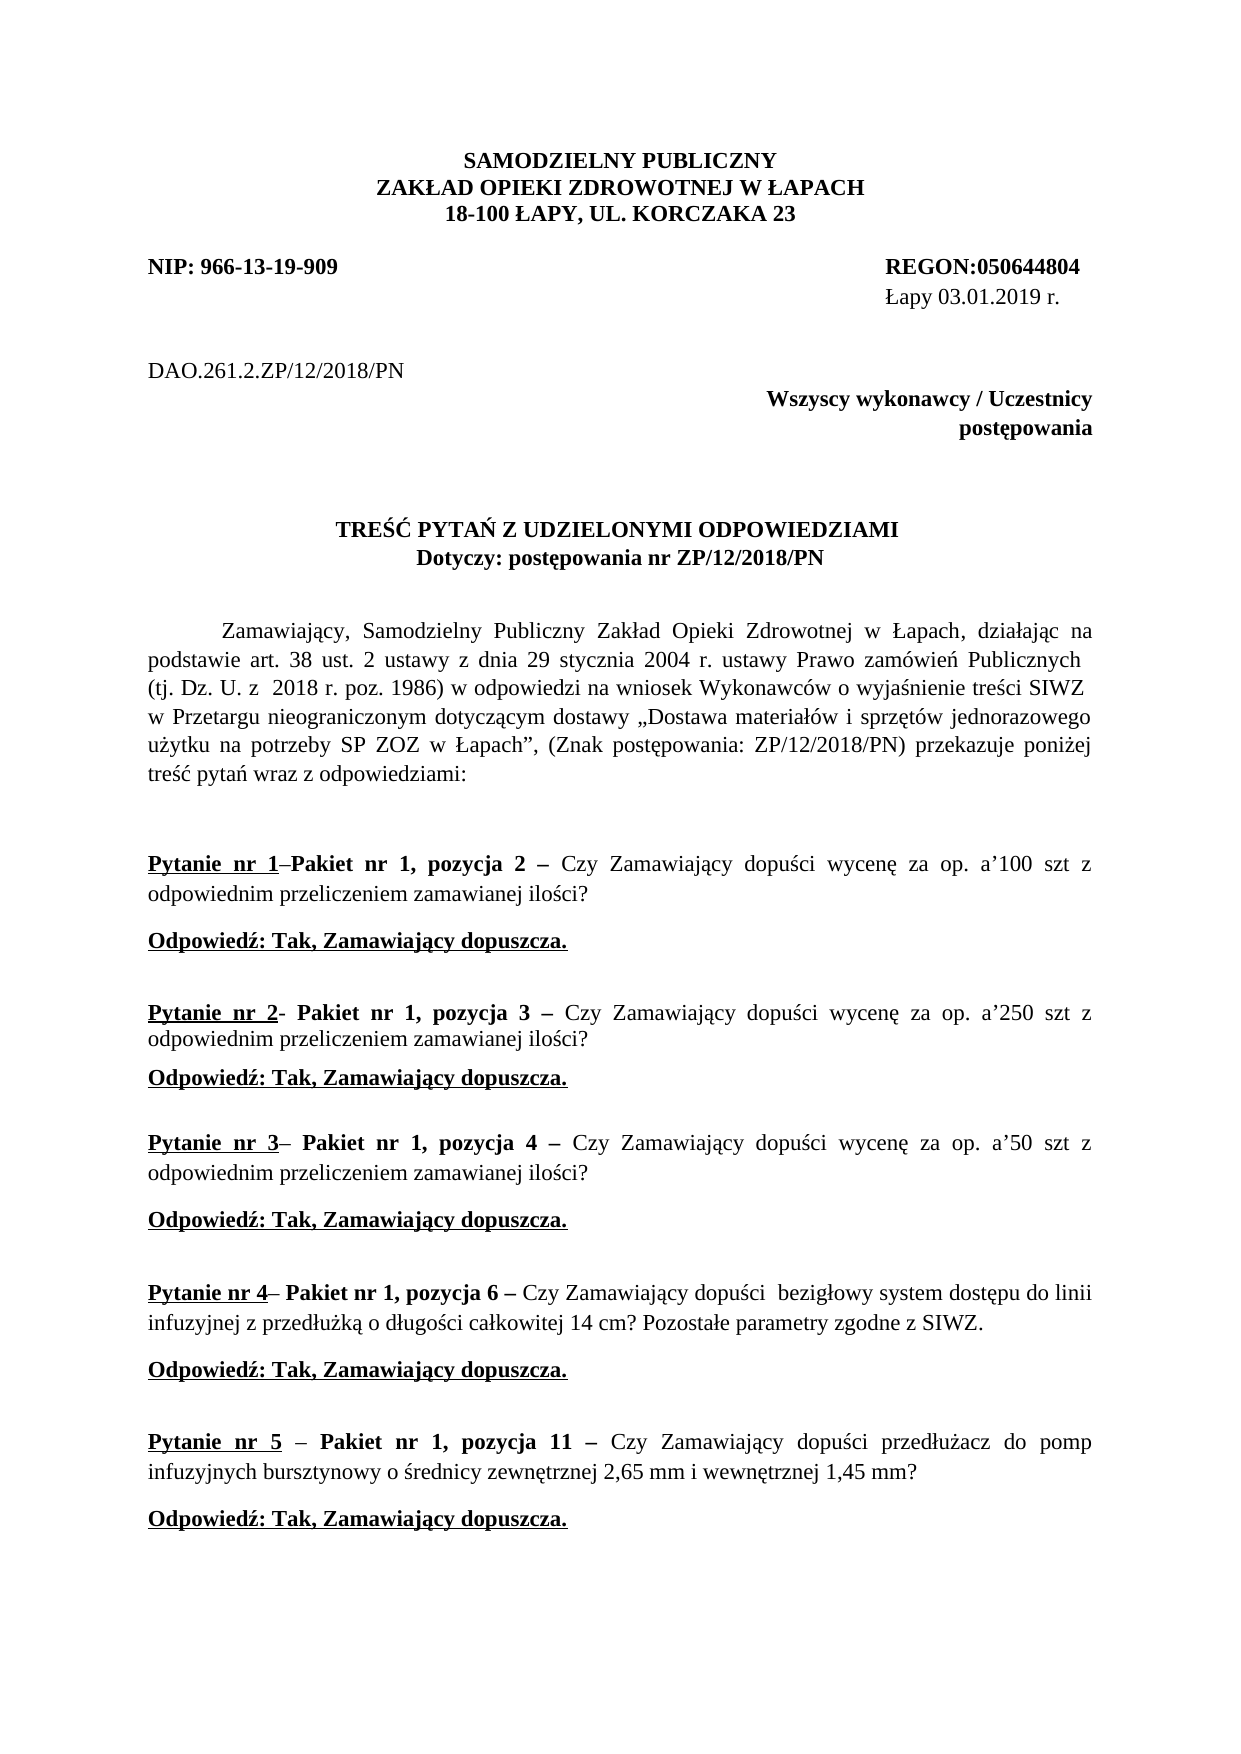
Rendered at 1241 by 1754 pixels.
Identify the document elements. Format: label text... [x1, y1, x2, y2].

text Odpowiedź: Tak, Zamawiający dopuszcza. [148, 1206, 1093, 1232]
text Wszyscy wykonawcy / Uczestnicy [148, 385, 1093, 412]
text Pytanie nr 3– Pakiet nr 1, pozycja 4 – Czy Zamawiający dopuści wycenę za op. a’50 szt z odpowiednim przeliczeniem zamawianej ilości? [148, 1129, 1093, 1186]
text NIP: 966-13-19-909 REGON:050644804 [148, 253, 1093, 279]
text ZAKŁAD OPIEKI ZDROWOTNEJ W ŁAPACH [148, 174, 1093, 200]
text postępowania [148, 414, 1093, 440]
text 18-100 ŁAPY, UL. KORCZAKA 23 [148, 200, 1093, 227]
text Pytanie nr 2- Pakiet nr 1, pozycja 3 – Czy Zamawiający dopuści wycenę za op. a’250 szt z odpowiednim przeliczeniem zamawianej ilości? [148, 998, 1093, 1051]
text Pytanie nr 1–Pakiet nr 1, pozycja 2 – Czy Zamawiający dopuści wycenę za op. a’100 szt z odpowiednim przeliczeniem zamawianej ilości? [148, 850, 1093, 907]
text Odpowiedź: Tak, Zamawiający dopuszcza. [148, 1505, 1093, 1531]
text Odpowiedź: Tak, Zamawiający dopuszcza. [148, 927, 1093, 953]
text Zamawiający, Samodzielny Publiczny Zakład Opieki Zdrowotnej w Łapach, działając na podstawie art. 38 ust. 2 ustawy z dnia 29 stycznia 2004 r. ustawy Prawo zamówień Publicznych (tj. Dz. U. z 2018 r. poz. 1986) w odpowiedzi na wniosek Wykonawców o wyjaśnienie treści SIWZ w Przetargu nieograniczonym dotyczącym dostawy „Dostawa materiałów i sprzętów jednorazowego użytku na potrzeby SP ZOZ w Łapach”, (Znak postępowania: ZP/12/2018/PN) przekazuje poniżej treść pytań wraz z odpowiedziami: [148, 618, 1093, 786]
text Pytanie nr 4– Pakiet nr 1, pozycja 6 – Czy Zamawiający dopuści bezigłowy system dostępu do linii infuzyjnej z przedłużką o długości całkowitej 14 cm? Pozostałe parametry zgodne z SIWZ. [148, 1279, 1093, 1336]
text DAO.261.2.ZP/12/2018/PN [148, 357, 1093, 383]
text Odpowiedź: Tak, Zamawiający dopuszcza. [148, 1356, 1093, 1383]
text Pytanie nr 5 – Pakiet nr 1, pozycja 11 – Czy Zamawiający dopuści przedłużacz do pomp infuzyjnych bursztynowy o średnicy zewnętrznej 2,65 mm i wewnętrznej 1,45 mm? [148, 1428, 1093, 1484]
text TREŚĆ PYTAŃ Z UDZIELONYMI ODPOWIEDZIAMI Dotyczy: postępowania nr ZP/12/2018/PN [148, 516, 1093, 570]
text Odpowiedź: Tak, Zamawiający dopuszcza. [148, 1064, 1093, 1090]
text SAMODZIELNY PUBLICZNY [148, 148, 1093, 174]
text Łapy 03.01.2019 r. [148, 283, 1093, 309]
